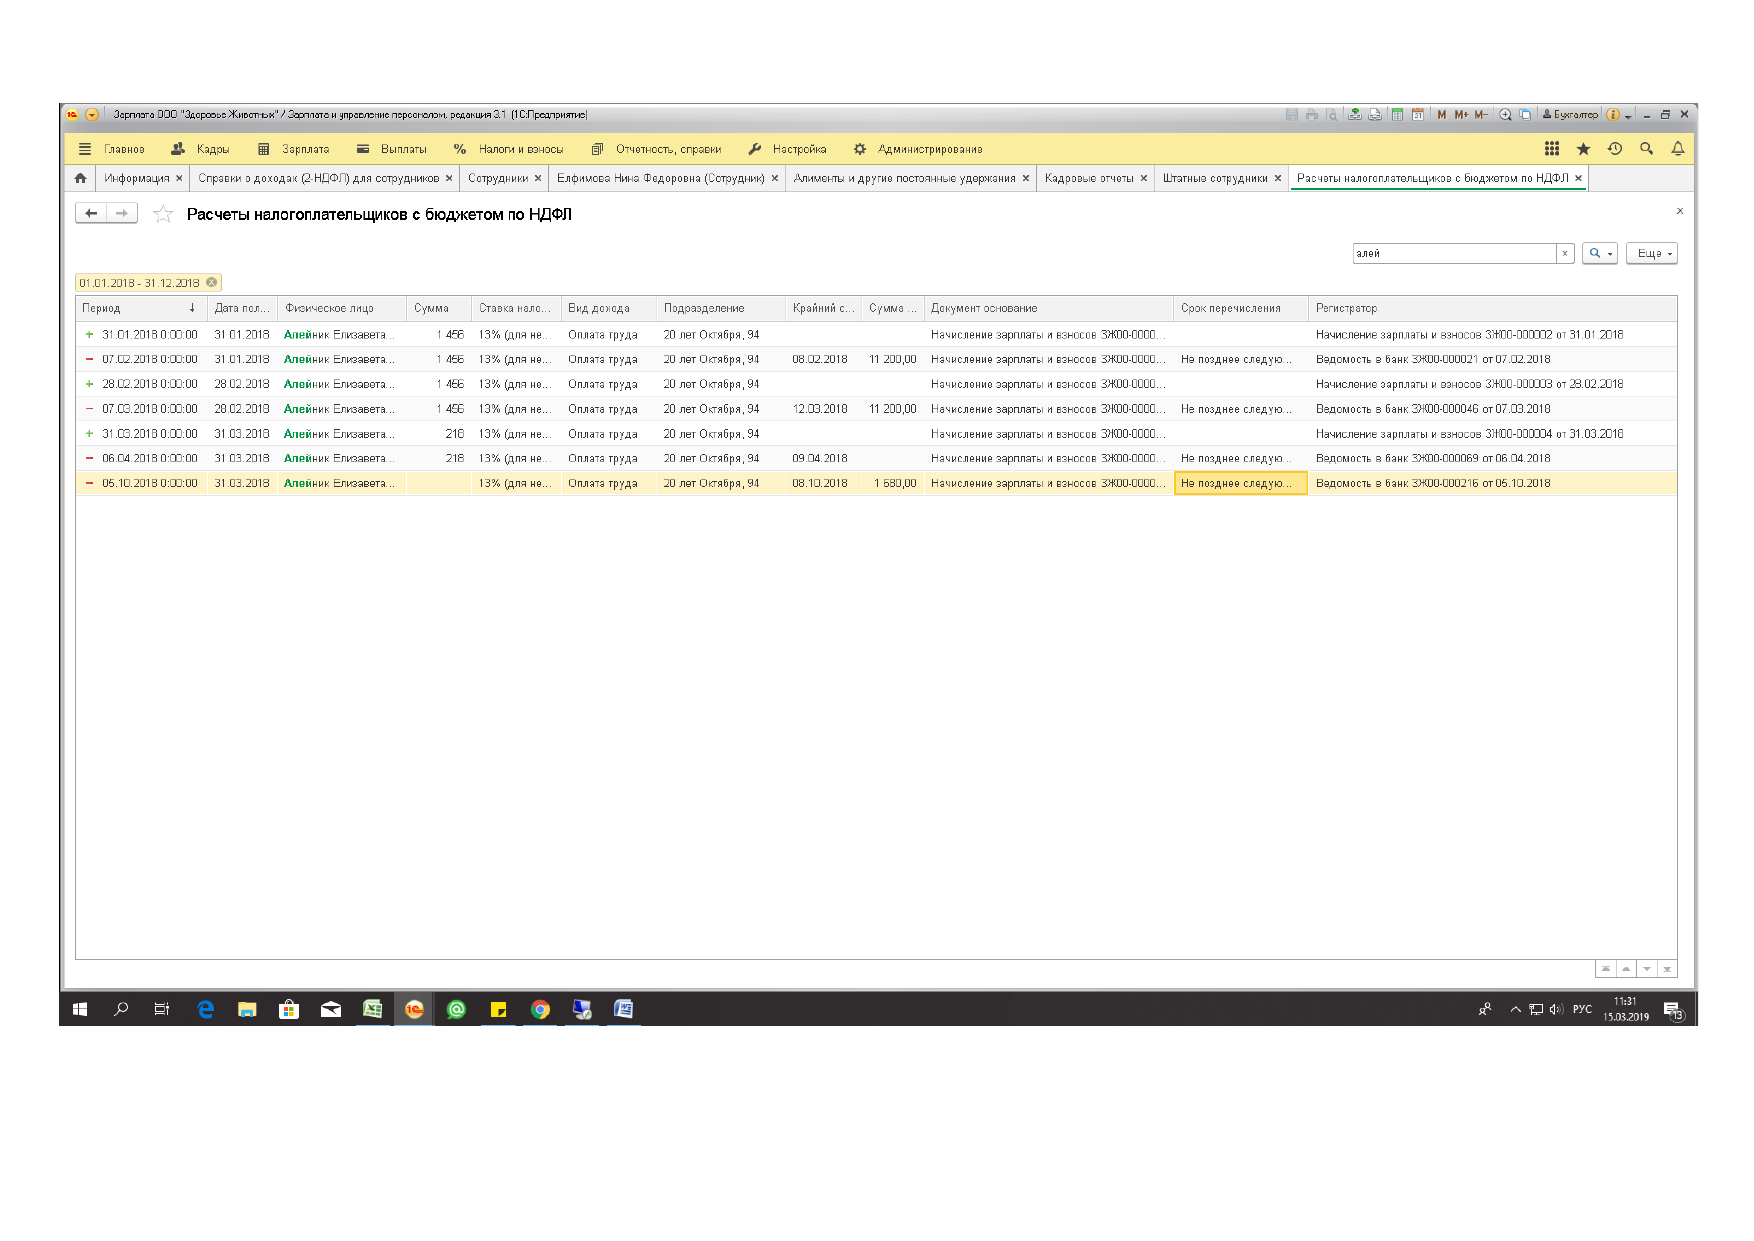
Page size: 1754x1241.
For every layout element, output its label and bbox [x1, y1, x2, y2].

picture [59, 103, 1699, 1026]
